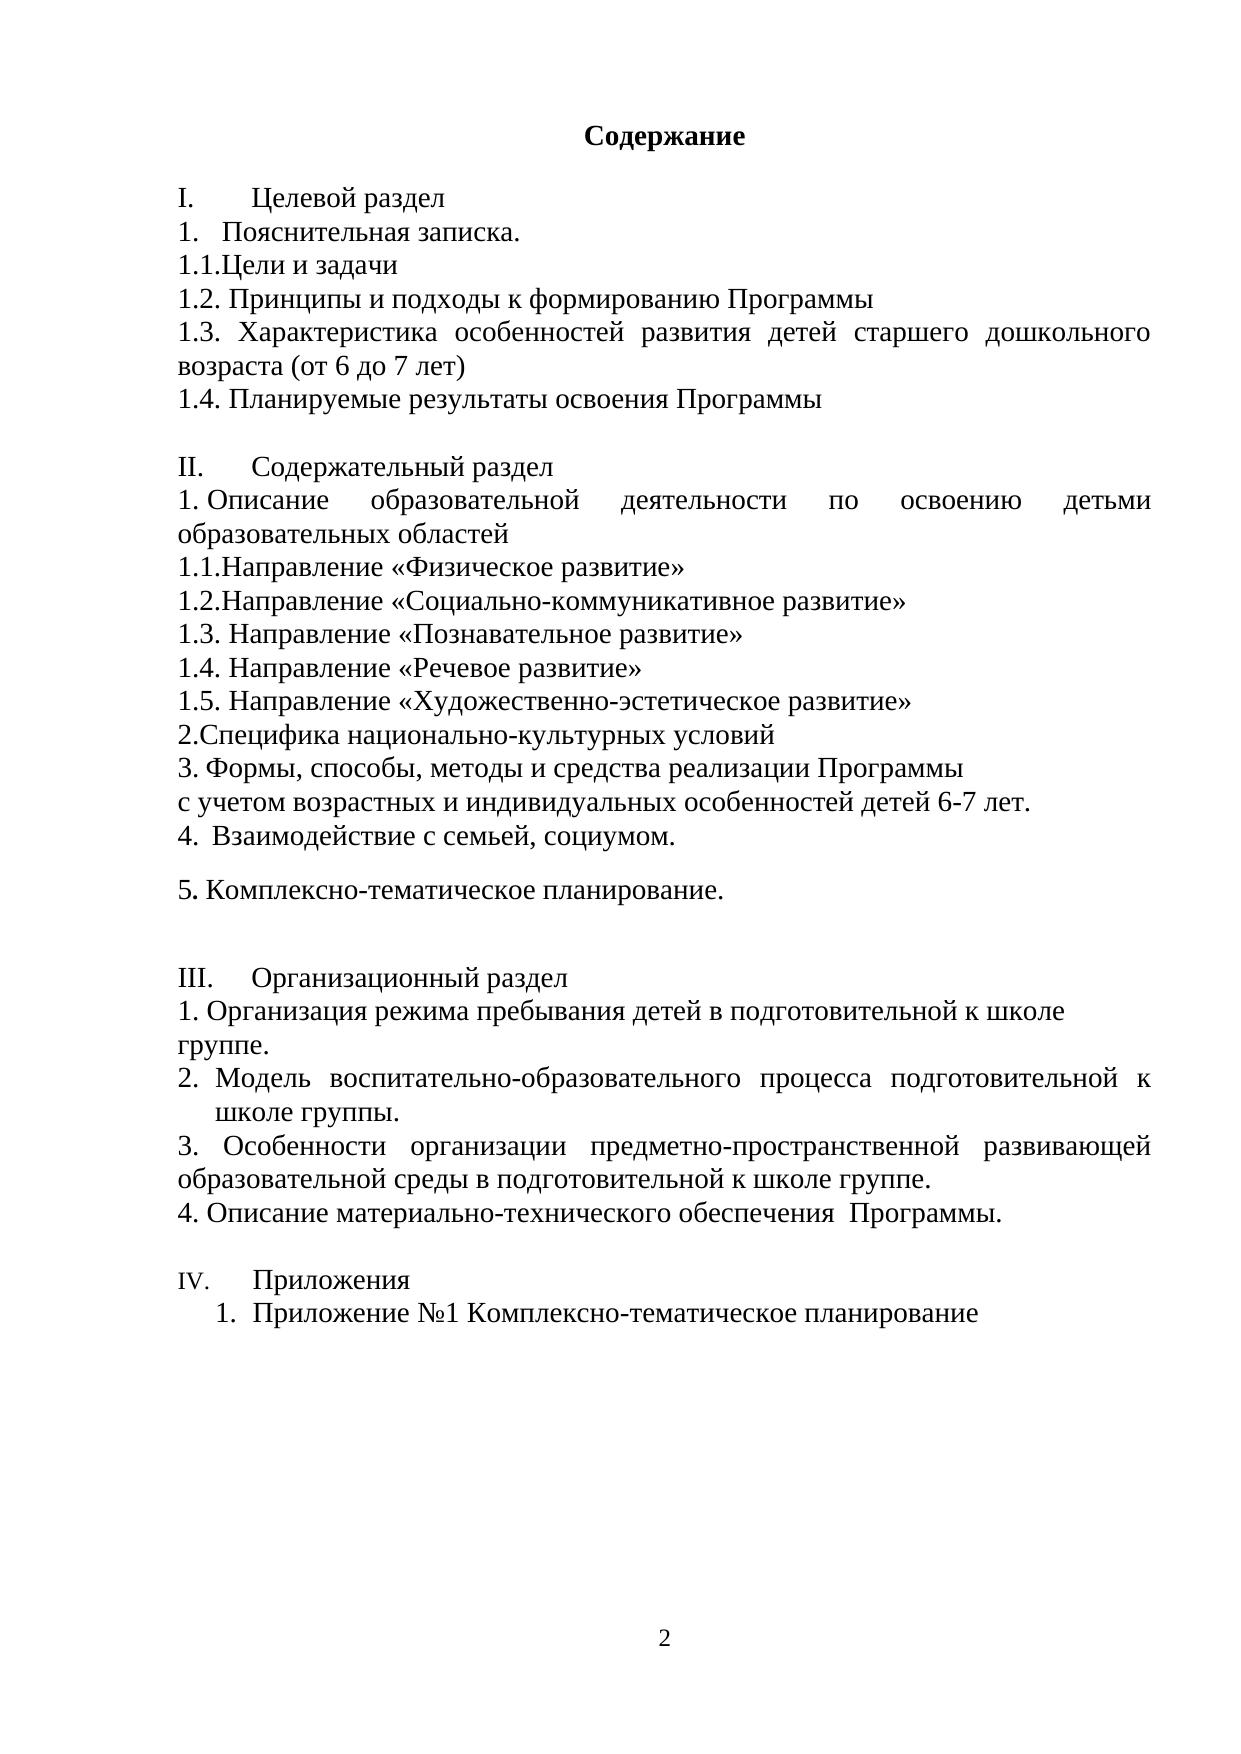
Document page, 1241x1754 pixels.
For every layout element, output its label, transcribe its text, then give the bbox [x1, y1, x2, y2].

text 1.3. Характеристика особенностей развития детей старшего дошкольного возраста (от 6 до 7 лет) [177, 314, 1152, 382]
text с учетом возрастных и индивидуальных особенностей детей 6-7 лет. [177, 784, 1152, 818]
list 1.3. Направление «Познавательное развитие» [177, 616, 1152, 650]
list Целевой раздел [177, 180, 1152, 214]
list Организационный раздел [177, 960, 1152, 993]
list 3. Особенности организации предметно-пространственной развивающей образовательной среды в подготовительной к школе группе. [177, 1128, 1152, 1195]
list Описание образовательной деятельности по освоению детьми образовательных областей [177, 482, 1152, 549]
text Содержание [177, 118, 1152, 152]
text 4. Взаимодействие с семьей, социумом. [177, 818, 1152, 851]
text 2.Специфика национально-культурных условий [177, 717, 1152, 751]
list 4. Описание материально-технического обеспечения Программы. [177, 1195, 1152, 1228]
list 1.2.Направление «Социально-коммуникативное развитие» [177, 583, 1152, 616]
text 1.2. Принципы и подходы к формированию Программы [177, 281, 1152, 314]
list Приложение №1 Комплексно-тематическое планирование [215, 1295, 1152, 1329]
text 1.4. Планируемые результаты освоения Программы [177, 382, 1152, 415]
list 1.5. Направление «Художественно-эстетическое развитие» [177, 683, 1152, 717]
text 1.1.Цели и задачи [177, 247, 1152, 281]
list Содержательный раздел [177, 449, 1152, 482]
list Пояснительная записка. [177, 214, 1152, 247]
text 3. Формы, способы, методы и средства реализации Программы [177, 751, 1152, 784]
text 1. Организация режима пребывания детей в подготовительной к школе группе. [177, 993, 1152, 1061]
text 5. Комплексно-тематическое планирование. [177, 872, 1152, 906]
list 1.1.Направление «Физическое развитие» [177, 549, 1152, 583]
list Модель воспитательно-образовательного процесса подготовительной к школе группы. [177, 1061, 1152, 1128]
list Приложения [177, 1262, 1152, 1295]
list 1.4. Направление «Речевое развитие» [177, 650, 1152, 683]
